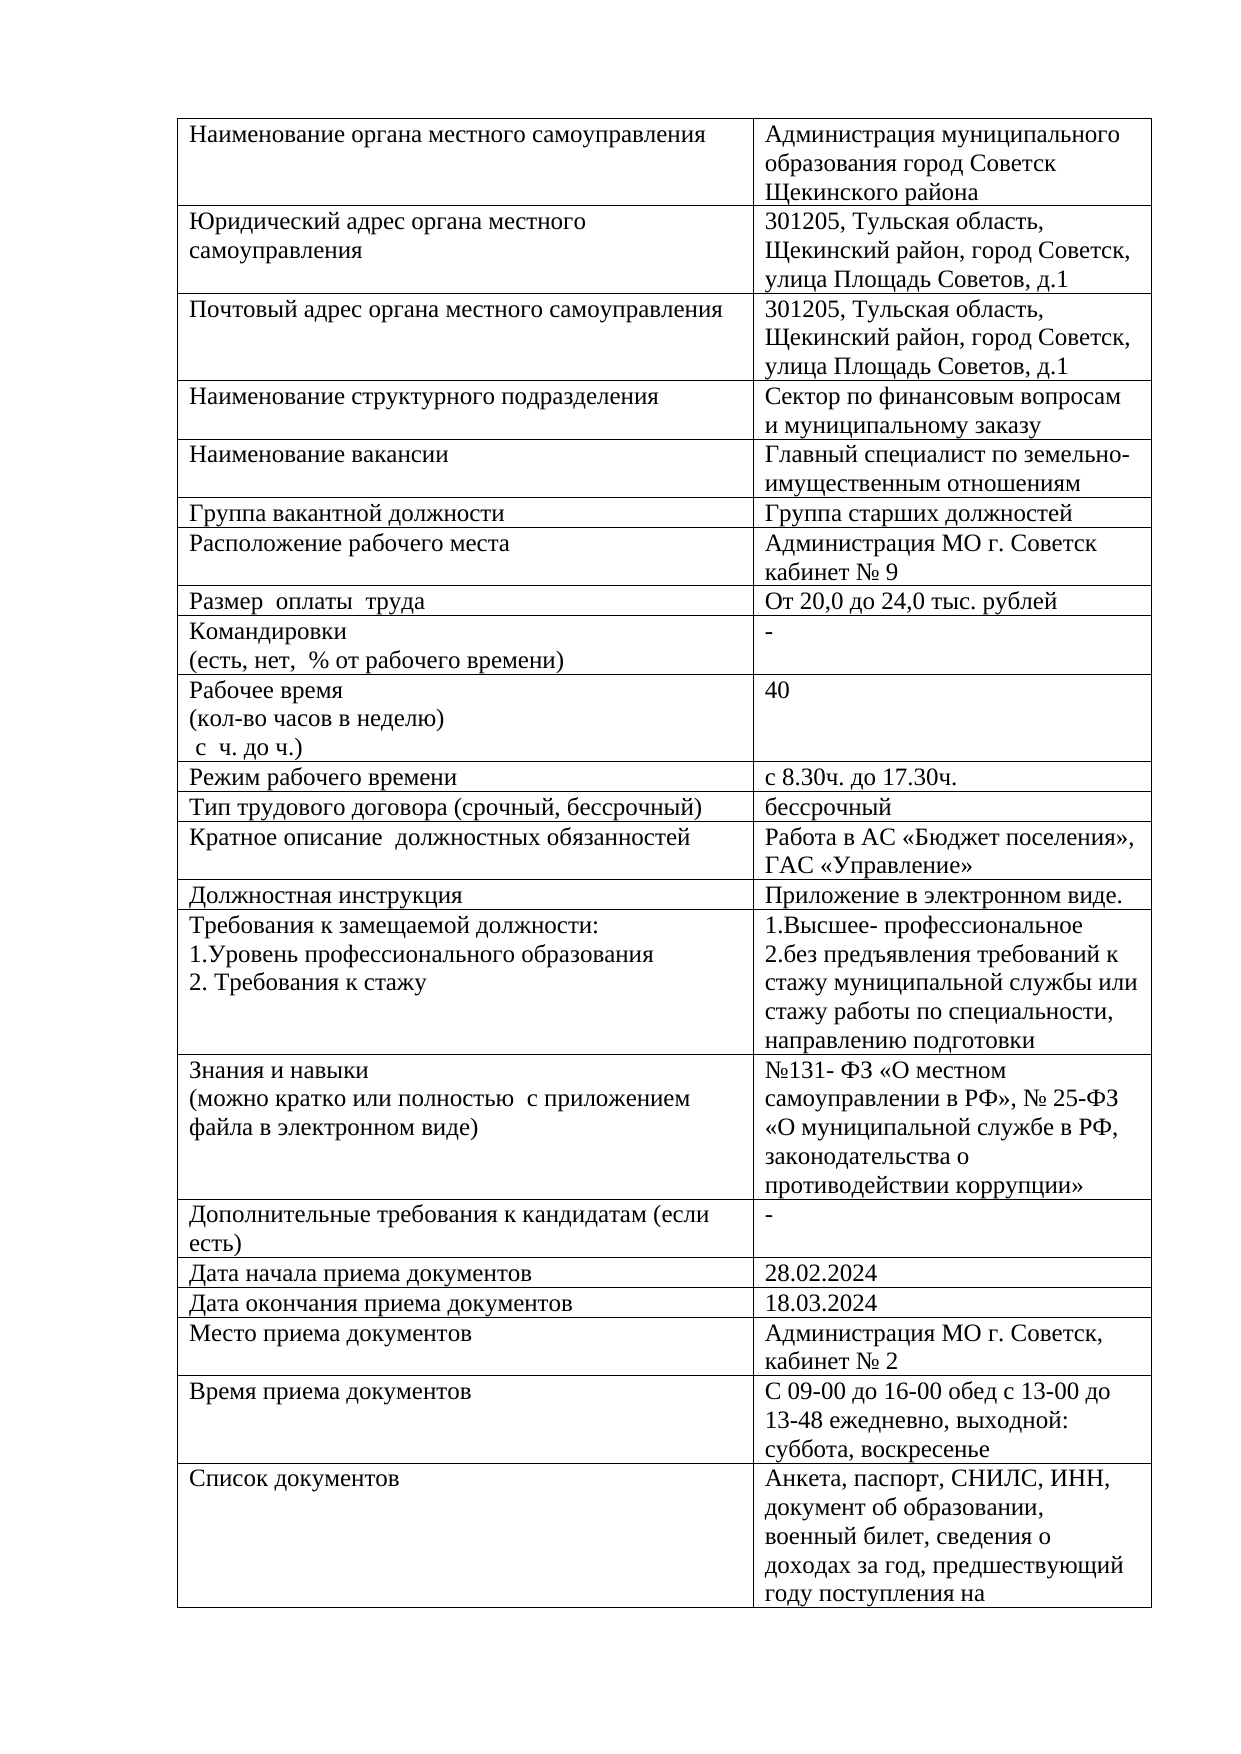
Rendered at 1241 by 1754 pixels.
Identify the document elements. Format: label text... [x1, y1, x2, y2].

table_cell Дата начала приема документов [178, 1258, 753, 1287]
table_cell Главный специалист по земельно-имущественным отношениям [754, 440, 1151, 497]
table_cell С 09-00 до 16-00 обед с 13-00 до 13-48 ежедневно, выходной: суббота, воскресенье [754, 1376, 1151, 1462]
table_cell Приложение в электронном виде. [754, 880, 1151, 909]
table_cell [754, 1464, 1151, 1607]
table_cell Требования к замещаемой должности: 1.Уровень профессионального образования 2. Требования к стажу [178, 910, 753, 1054]
table_cell Место приема документов [178, 1318, 753, 1375]
table_cell Время приема документов [178, 1376, 753, 1462]
table_cell Знания и навыки (можно кратко или полностью с приложением файла в электронном виде) [178, 1055, 753, 1198]
table_cell Список документов [178, 1464, 753, 1607]
table_cell Режим рабочего времени [178, 762, 753, 791]
table_cell Должностная инструкция [178, 880, 753, 909]
table_cell Почтовый адрес органа местного самоуправления [178, 294, 753, 380]
table_cell Размер оплаты труда [178, 586, 753, 615]
table_cell Дата окончания приема документов [178, 1288, 753, 1317]
table_cell №131- ФЗ «О местном самоуправлении в РФ», № 25-ФЗ «О муниципальной службе в РФ, законодательства о противодействии коррупции» [754, 1055, 1151, 1198]
table_cell 301205, Тульская область, Щекинский район, город Советск, улица Площадь Советов, д.1 [754, 206, 1151, 293]
table_cell с 8.30ч. до 17.30ч. [754, 762, 1151, 791]
table_cell Рабочее время (кол-во часов в неделю) с ч. до ч.) [178, 675, 753, 761]
table_cell 40 [754, 675, 1151, 761]
table_cell Группа вакантной должности [178, 498, 753, 527]
table_cell Тип трудового договора (срочный, бессрочный) [178, 792, 753, 821]
table_header Наименование органа местного самоуправления [178, 119, 753, 205]
table_cell Группа старших должностей [754, 498, 1151, 527]
table_cell Командировки (есть, нет, % от рабочего времени) [178, 616, 753, 674]
table_cell От 20,0 до 24,0 тыс. рублей [754, 586, 1151, 615]
table_cell Администрация МО г. Советск кабинет № 9 [754, 528, 1151, 585]
table_cell Наименование структурного подразделения [178, 381, 753, 438]
table_cell - [754, 1200, 1151, 1257]
table_cell 301205, Тульская область, Щекинский район, город Советск, улица Площадь Советов, д.1 [754, 294, 1151, 380]
table_cell Юридический адрес органа местного самоуправления [178, 206, 753, 293]
table_cell бессрочный [754, 792, 1151, 821]
table_cell 1.Высшее- профессиональное 2.без предъявления требований к стажу муниципальной службы или стажу работы по специальности, направлению подготовки [754, 910, 1151, 1054]
table_cell Кратное описание должностных обязанностей [178, 822, 753, 879]
table_cell Сектор по финансовым вопросам и муниципальному заказу [754, 381, 1151, 438]
table_cell Дополнительные требования к кандидатам (если есть) [178, 1200, 753, 1257]
table_cell Администрация МО г. Советск, кабинет № 2 [754, 1318, 1151, 1375]
table_cell - [754, 616, 1151, 674]
table_cell Расположение рабочего места [178, 528, 753, 585]
table_cell 18.03.2024 [754, 1288, 1151, 1317]
table_cell Работа в АС «Бюджет поселения», ГАС «Управление» [754, 822, 1151, 879]
table_cell Наименование вакансии [178, 440, 753, 497]
table_cell 28.02.2024 [754, 1258, 1151, 1287]
table_header Администрация муниципального образования город Советск Щекинского района [754, 119, 1151, 205]
